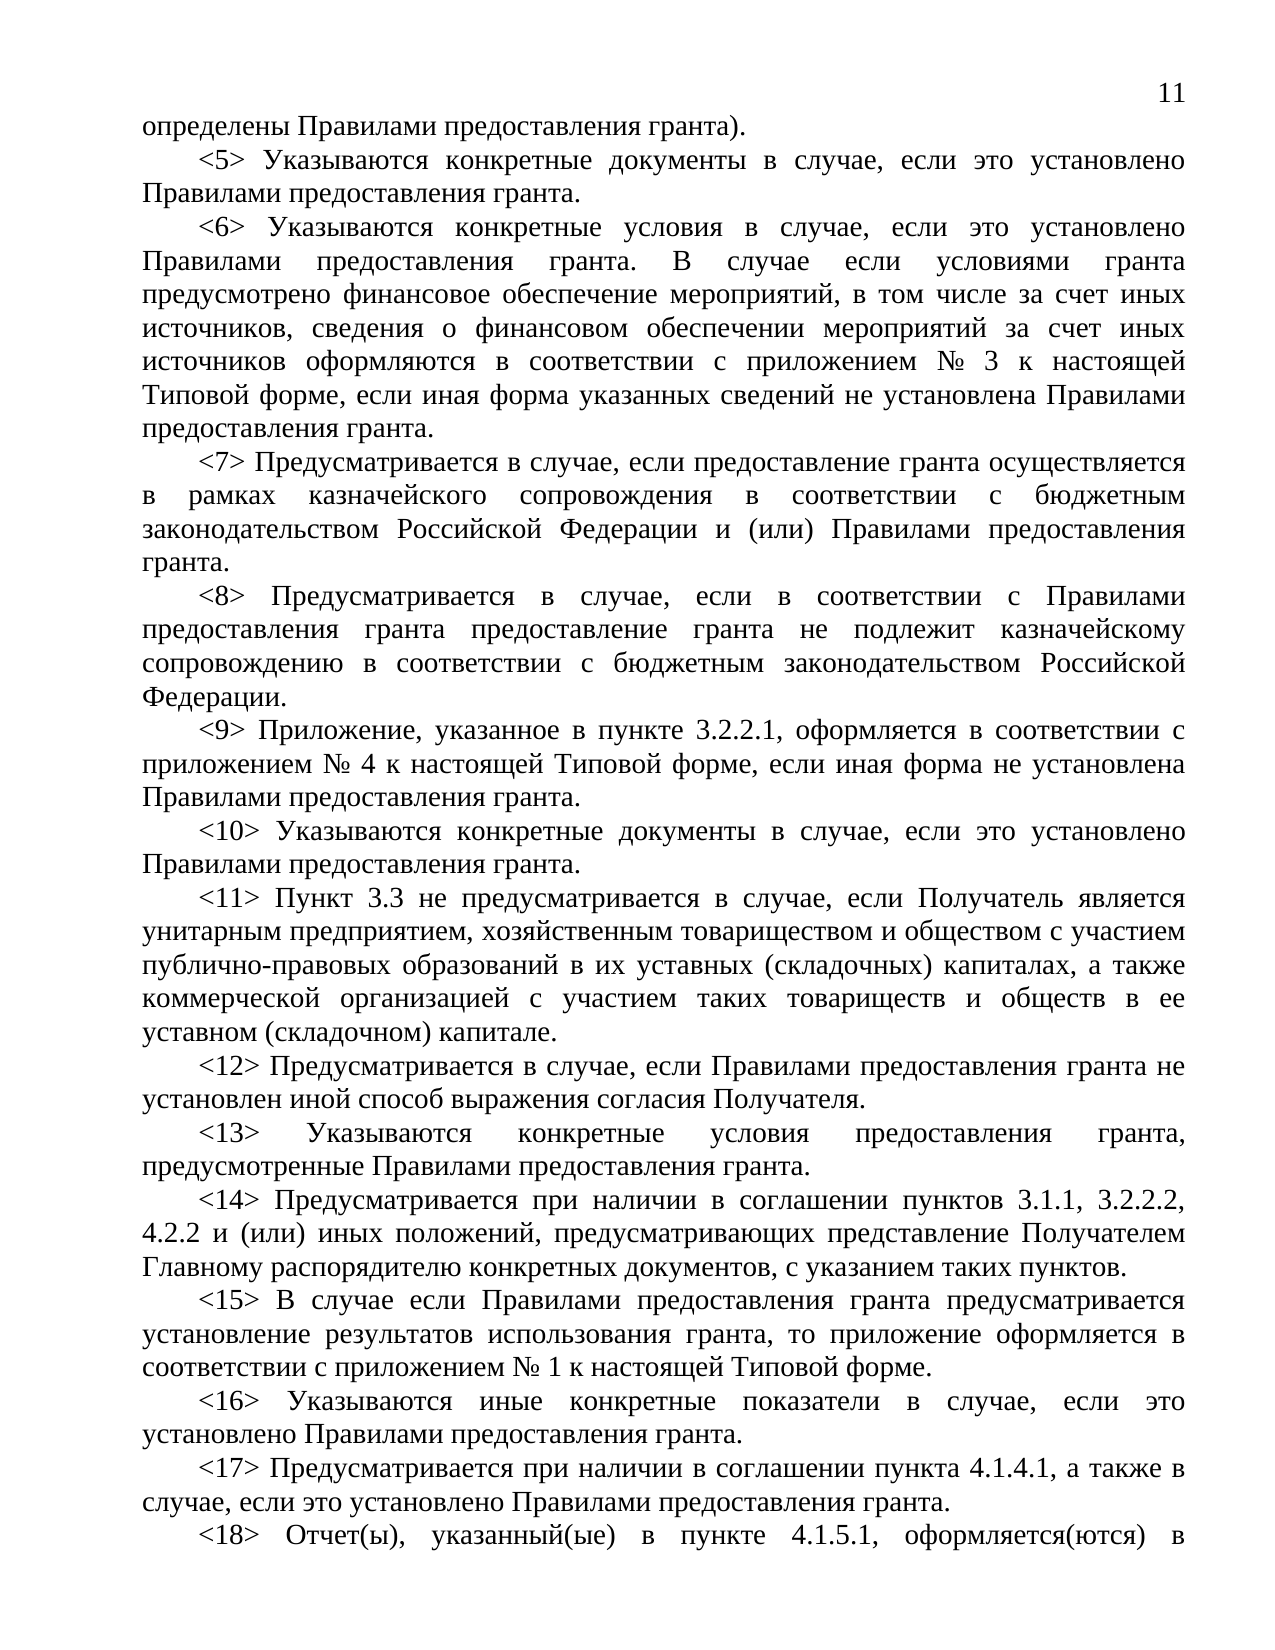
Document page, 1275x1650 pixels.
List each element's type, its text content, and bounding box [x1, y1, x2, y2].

text <6> Указываются конкретные условия в случае, если это установлено Правилами предоставления гранта. В случае если условиями гранта предусмотрено финансовое обеспечение мероприятий, в том числе за счет иных источников, сведения о финансовом обеспечении мероприятий за счет иных источников оформляются в соответствии с приложением № 3 к настоящей Типовой форме, если иная форма указанных сведений не установлена Правилами предоставления гранта. [142, 209, 1186, 444]
text <17> Предусматривается при наличии в соглашении пункта 4.1.4.1, а также в случае, если это установлено Правилами предоставления гранта. [142, 1450, 1186, 1517]
text <10> Указываются конкретные документы в случае, если это установлено Правилами предоставления гранта. [142, 813, 1186, 880]
text <12> Предусматривается в случае, если Правилами предоставления гранта не установлен иной способ выражения согласия Получателя. [142, 1048, 1186, 1115]
text <16> Указываются иные конкретные показатели в случае, если это установлено Правилами предоставления гранта. [142, 1383, 1186, 1450]
text <5> Указываются конкретные документы в случае, если это установлено Правилами предоставления гранта. [142, 142, 1186, 209]
text <15> В случае если Правилами предоставления гранта предусматривается установление результатов использования гранта, то приложение оформляется в соответствии с приложением № 1 к настоящей Типовой форме. [142, 1282, 1186, 1383]
text <11> Пункт 3.3 не предусматривается в случае, если Получатель является унитарным предприятием, хозяйственным товариществом и обществом с участием публично-правовых образований в их уставных (складочных) капиталах, а также коммерческой организацией с участием таких товариществ и обществ в ее уставном (складочном) капитале. [142, 880, 1186, 1048]
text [142, 108, 1186, 142]
text <9> Приложение, указанное в пункте 3.2.2.1, оформляется в соответствии с приложением № 4 к настоящей Типовой форме, если иная форма не установлена Правилами предоставления гранта. [142, 712, 1186, 813]
text <8> Предусматривается в случае, если в соответствии с Правилами предоставления гранта предоставление гранта не подлежит казначейскому сопровождению в соответствии с бюджетным законодательством Российской Федерации. [142, 578, 1186, 712]
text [142, 1517, 1186, 1551]
text <7> Предусматривается в случае, если предоставление гранта осуществляется в рамках казначейского сопровождения в соответствии с бюджетным законодательством Российской Федерации и (или) Правилами предоставления гранта. [142, 444, 1186, 578]
text <14> Предусматривается при наличии в соглашении пунктов 3.1.1, 3.2.2.2, 4.2.2 и (или) иных положений, предусматривающих представление Получателем Главному распорядителю конкретных документов, с указанием таких пунктов. [142, 1182, 1186, 1282]
text <13> Указываются конкретные условия предоставления гранта, предусмотренные Правилами предоставления гранта. [142, 1115, 1186, 1182]
